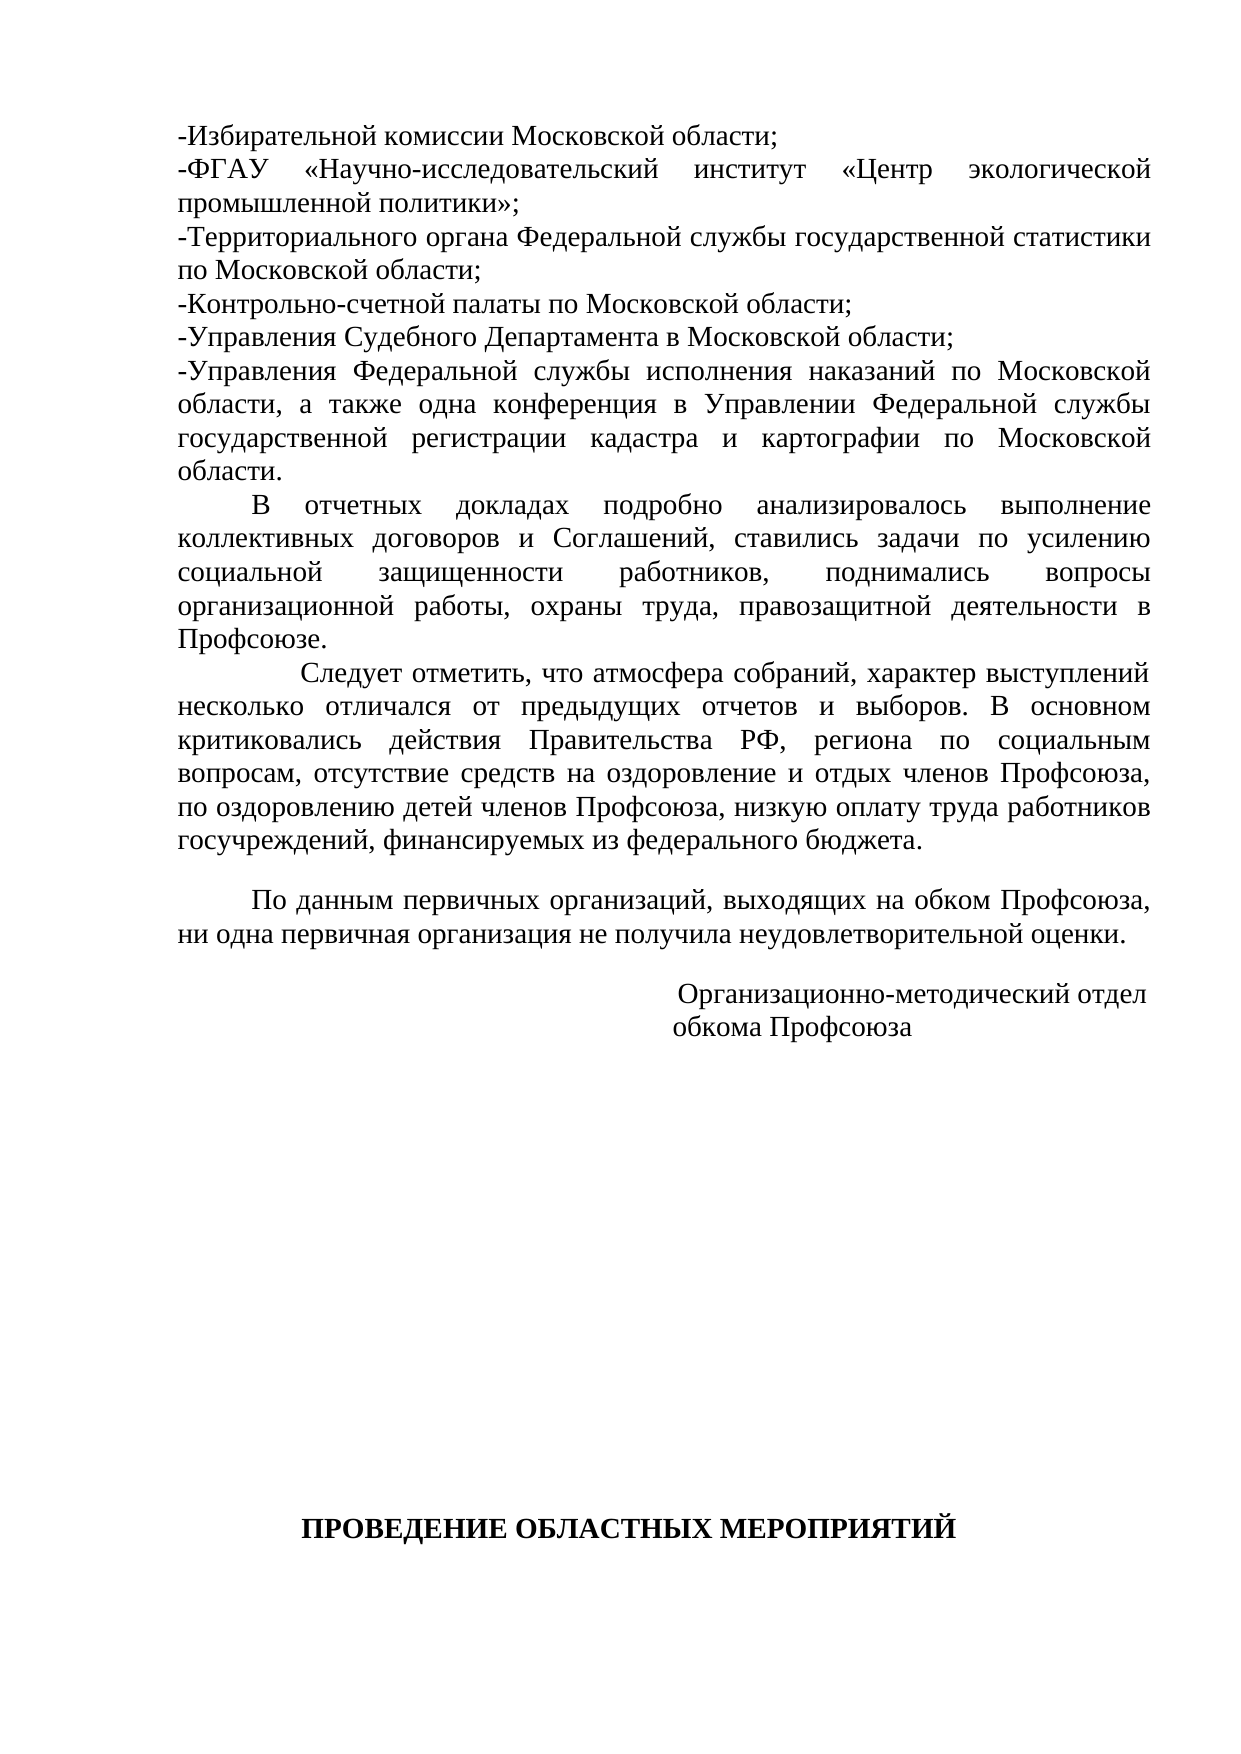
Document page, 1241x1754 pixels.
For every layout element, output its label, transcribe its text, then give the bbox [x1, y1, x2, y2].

text -ФГАУ «Научно-исследовательский институт «Центр экологической промышленной политики»; [177, 152, 1152, 219]
text ПРОВЕДЕНИЕ ОБЛАСТНЫХ МЕРОПРИЯТИЙ [177, 1511, 1152, 1544]
text -Управления Федеральной службы исполнения наказаний по Московской области, а также одна конференция в Управлении Федеральной службы государственной регистрации кадастра и картографии по Московской области. [177, 353, 1152, 487]
text По данным первичных организаций, выходящих на обком Профсоюза, ни одна первичная организация не получила неудовлетворительной оценки. [177, 882, 1152, 949]
text Организационно-методический отдел [177, 976, 1152, 1009]
text обкома Профсоюза [177, 1009, 1152, 1043]
text -Территориального органа Федеральной службы государственной статистики по Московской области; [177, 219, 1152, 286]
text Следует отметить, что атмосфера собраний, характер выступлений несколько отличался от предыдущих отчетов и выборов. В основном критиковались действия Правительства РФ, региона по социальным вопросам, отсутствие средств на оздоровление и отдых членов Профсоюза, по оздоровлению детей членов Профсоюза, низкую оплату труда работников госучреждений, финансируемых из федерального бюджета. [177, 655, 1152, 856]
text -Контрольно-счетной палаты по Московской области; [177, 286, 1152, 319]
text -Избирательной комиссии Московской области; [177, 118, 1152, 152]
text В отчетных докладах подробно анализировалось выполнение коллективных договоров и Соглашений, ставились задачи по усилению социальной защищенности работников, поднимались вопросы организационной работы, охраны труда, правозащитной деятельности в Профсоюзе. [177, 487, 1152, 655]
text -Управления Судебного Департамента в Московской области; [177, 319, 1152, 353]
